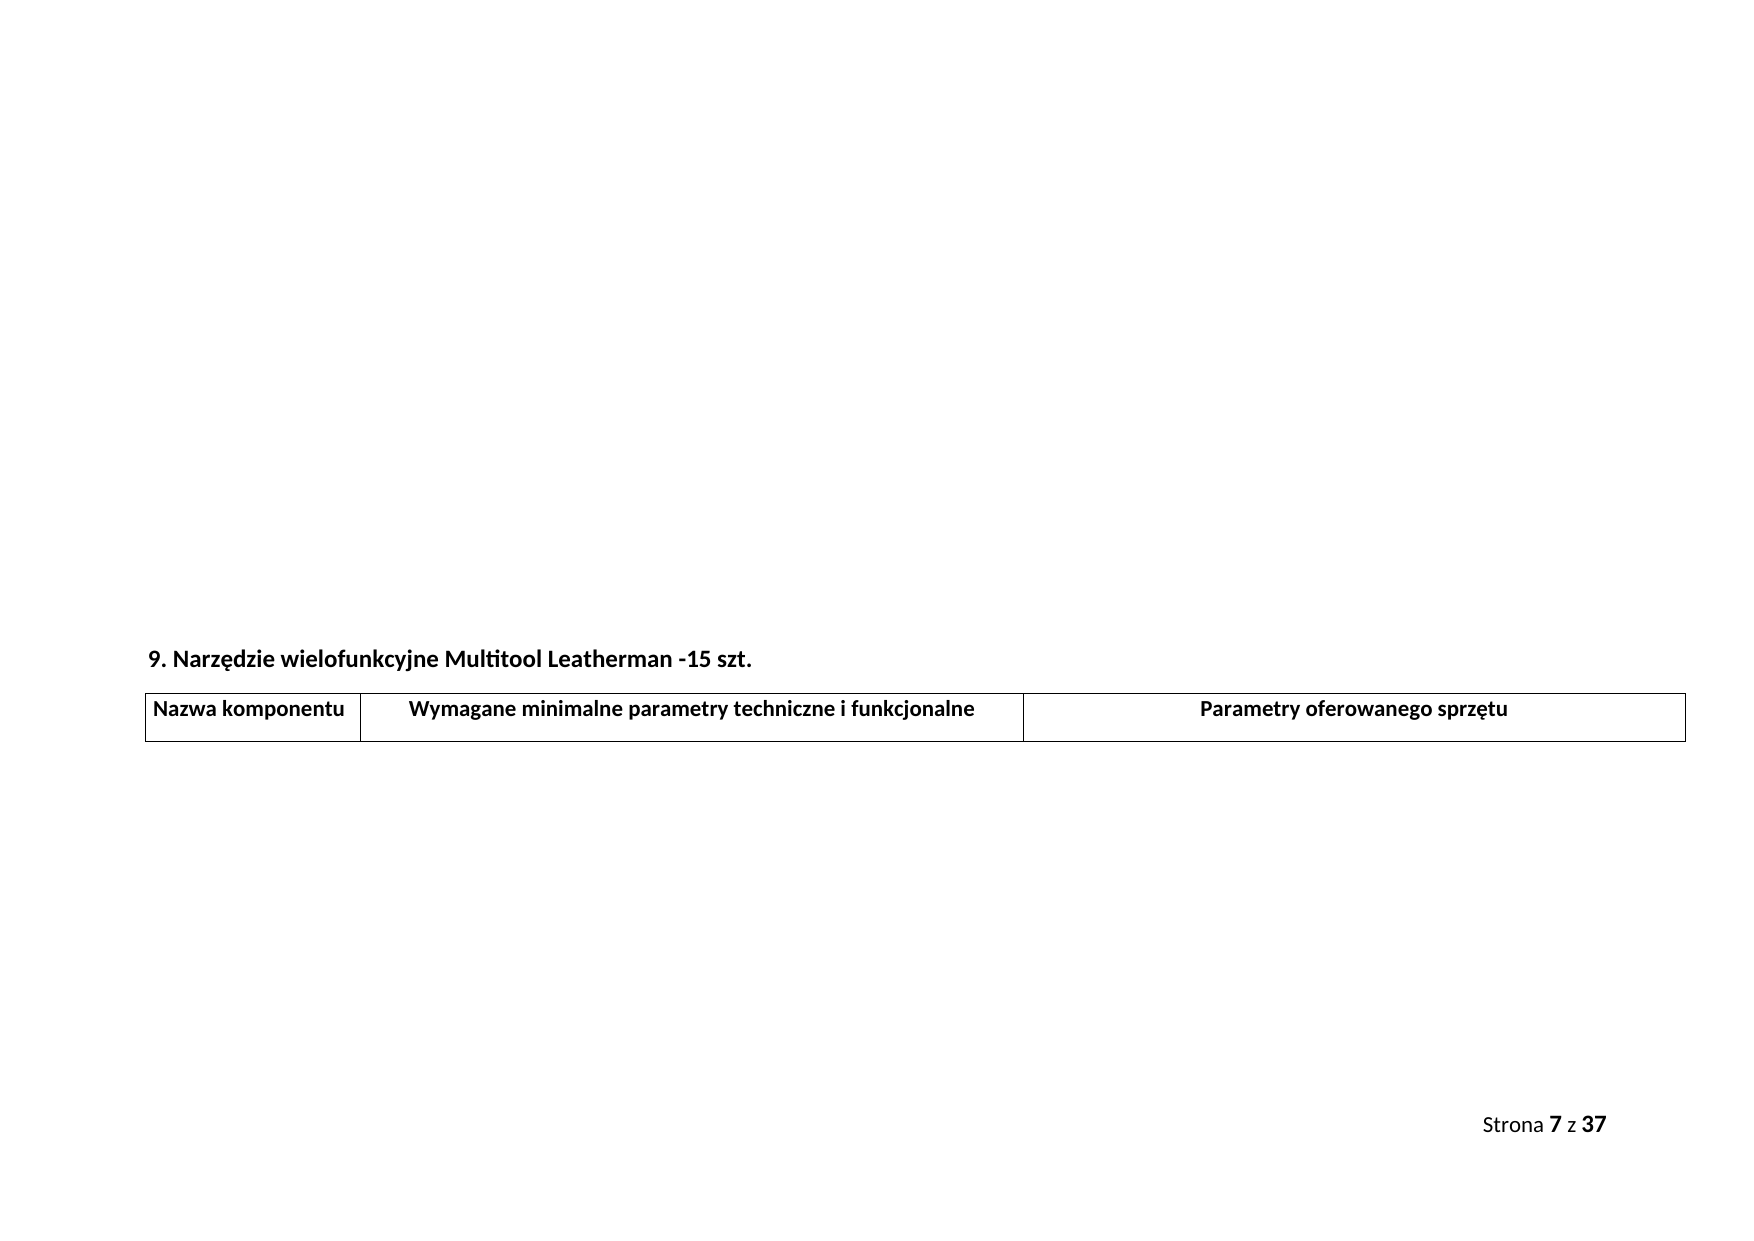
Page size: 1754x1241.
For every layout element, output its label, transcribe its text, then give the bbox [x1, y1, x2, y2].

text 9. Narzędzie wielofunkcyjne Multitool Leatherman -15 szt. [148, 643, 1606, 674]
table_header Parametry oferowanego sprzętu [1024, 694, 1685, 741]
table_header Wymagane minimalne parametry techniczne i funkcjonalne [361, 694, 1023, 741]
table_header Nazwa komponentu [146, 694, 360, 741]
